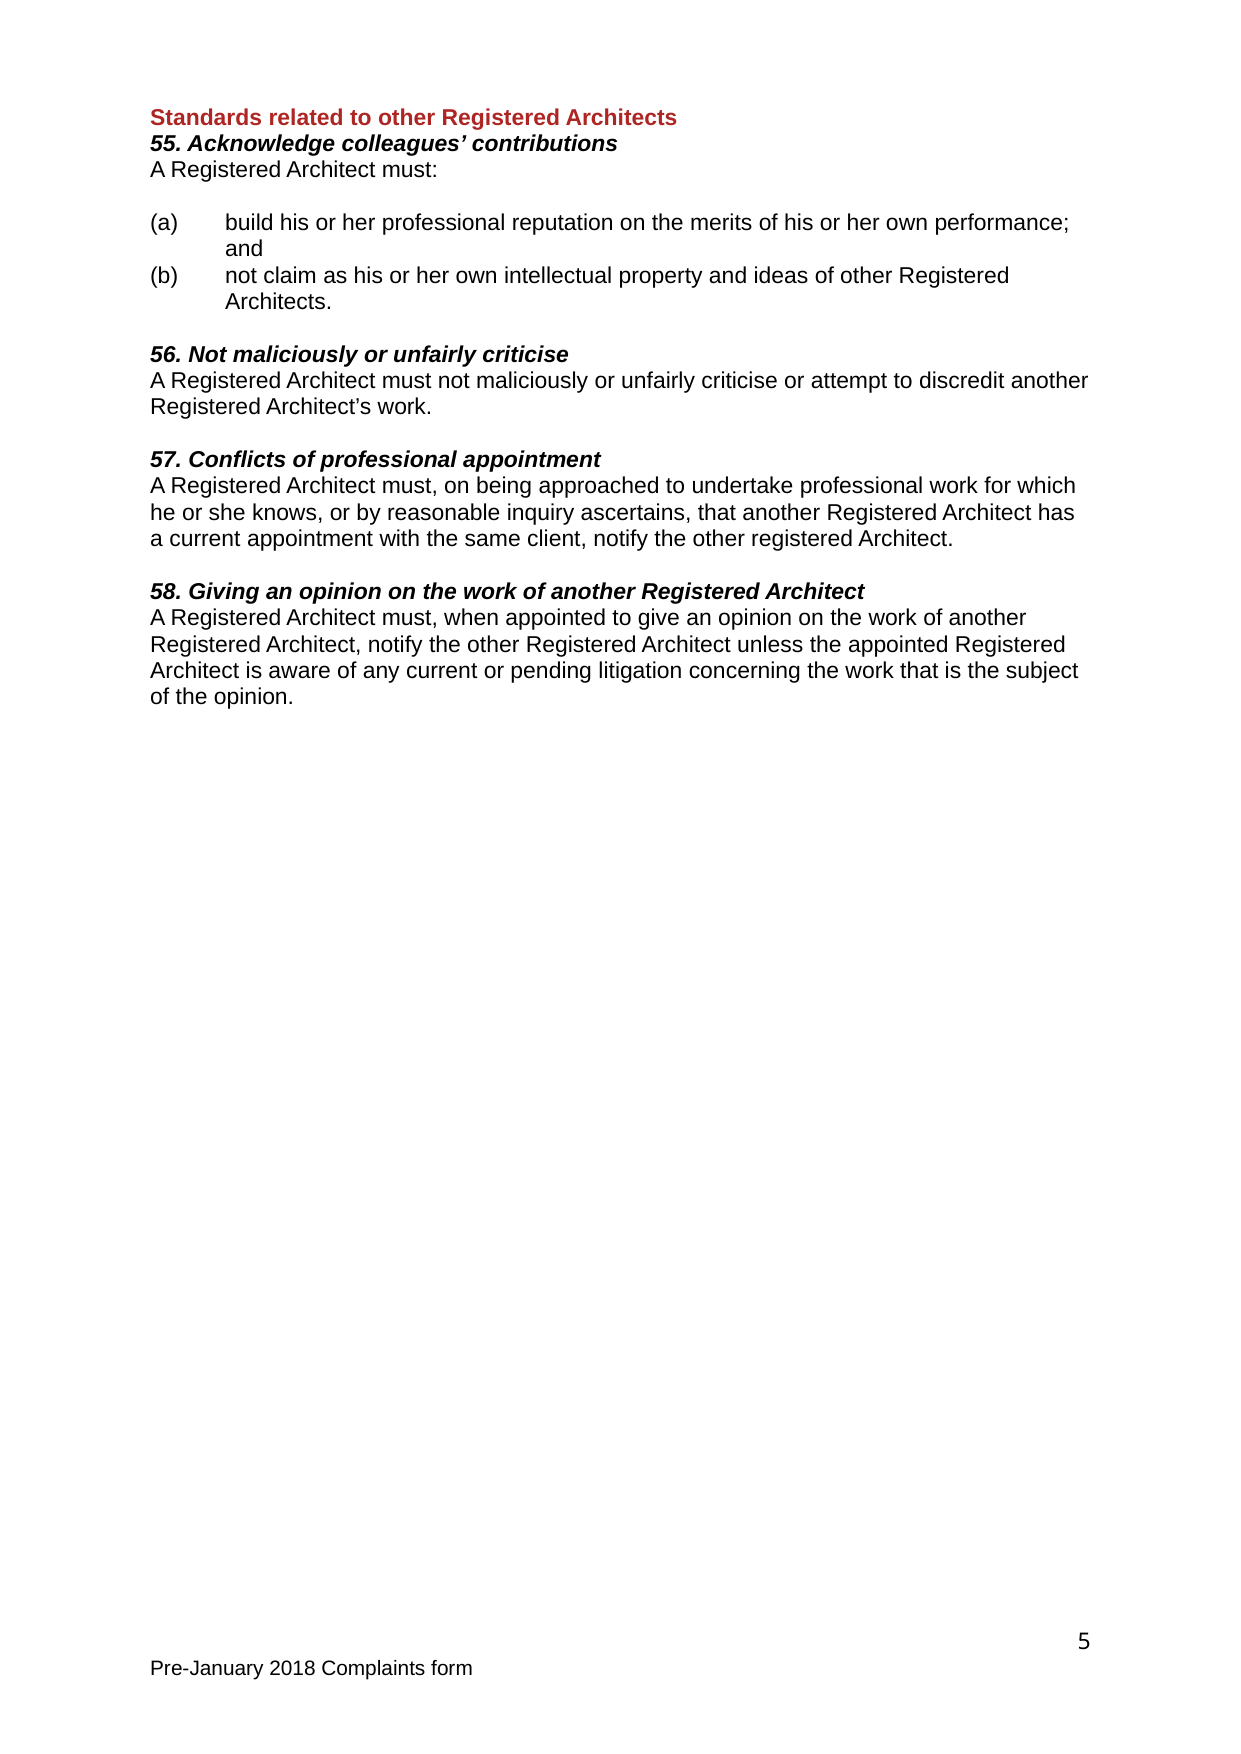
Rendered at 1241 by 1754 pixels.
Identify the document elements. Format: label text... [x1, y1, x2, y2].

text 55. Acknowledge colleagues’ contributions [150, 130, 1090, 156]
text (a) build his or her professional reputation on the merits of his or her own performance; and [150, 209, 1090, 262]
text A Registered Architect must not maliciously or unfairly criticise or attempt to discredit another Registered Architect’s work. [150, 367, 1090, 420]
text A Registered Architect must: [150, 156, 1090, 182]
text 56. Not maliciously or unfairly criticise [150, 341, 1090, 367]
text A Registered Architect must, on being approached to undertake professional work for which he or she knows, or by reasonable inquiry ascertains, that another Registered Architect has a current appointment with the same client, notify the other registered Architect. [150, 472, 1090, 551]
text A Registered Architect must, when appointed to give an opinion on the work of another Registered Architect, notify the other Registered Architect unless the appointed Registered Architect is aware of any current or pending litigation concerning the work that is the subject of the opinion. [150, 604, 1090, 709]
text 57. Conflicts of professional appointment [150, 446, 1090, 472]
text (b) not claim as his or her own intellectual property and ideas of other Registered Architects. [150, 262, 1090, 314]
text 58. Giving an opinion on the work of another Registered Architect [150, 578, 1090, 604]
text Standards related to other Registered Architects [150, 103, 1090, 130]
